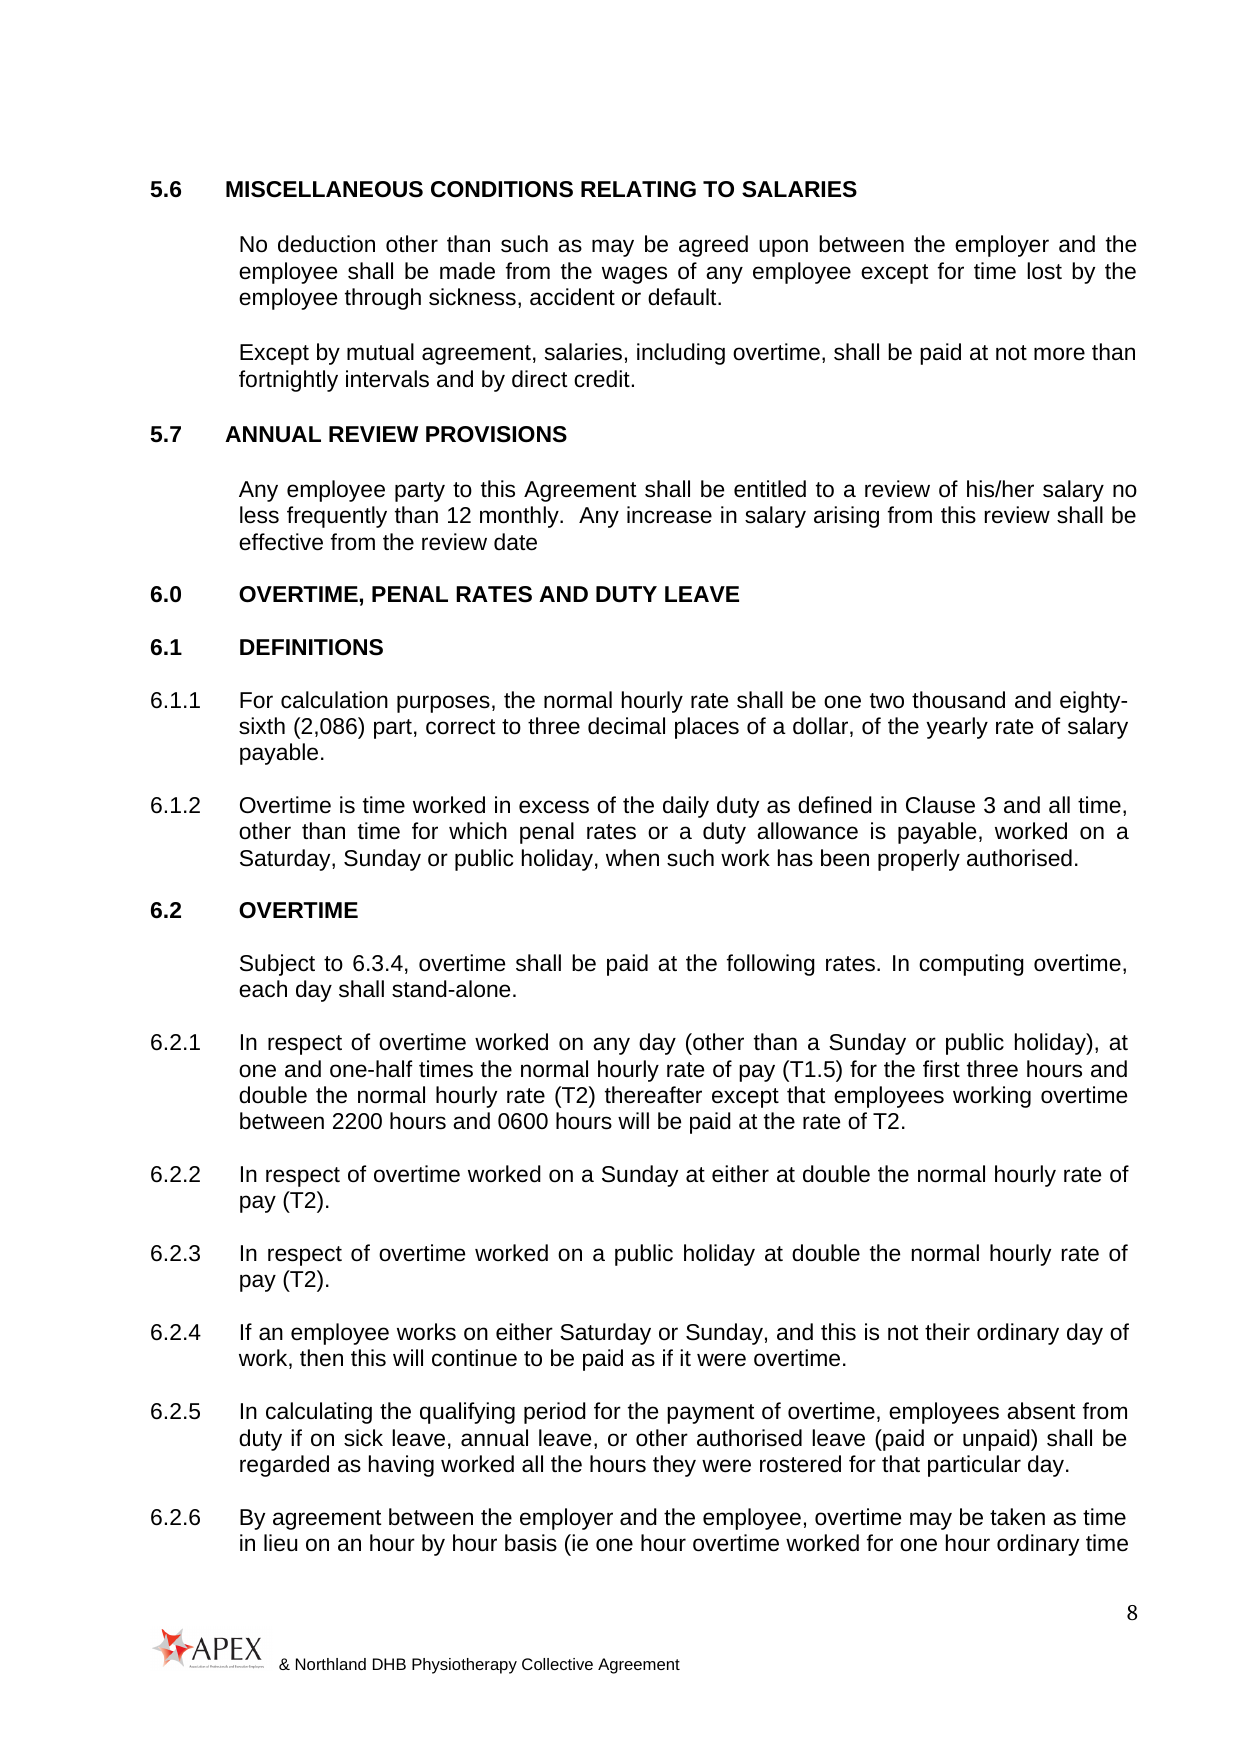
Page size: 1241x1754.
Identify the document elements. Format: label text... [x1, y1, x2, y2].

text 6.2.3 In respect of overtime worked on a public holiday at double the normal hourly rate of pay (T2). [150, 1240, 1129, 1293]
subtitle 5.7 ANNUAL REVIEW PROVISIONS [150, 421, 1138, 447]
text No deduction other than such as may be agreed upon between the employer and the employee shall be made from the wages of any employee except for time lost by the employee through sickness, accident or default. [150, 231, 1138, 310]
text 6.2.4 If an employee works on either Saturday or Sunday, and this is not their ordinary day of work, then this will continue to be paid as if it were overtime. [150, 1319, 1129, 1372]
picture [150, 1626, 274, 1671]
text 6.2.2 In respect of overtime worked on a Sunday at either at double the normal hourly rate of pay (T2). [150, 1161, 1129, 1214]
text 6.1.1 For calculation purposes, the normal hourly rate shall be one two thousand and eighty-sixth (2,086) part, correct to three decimal places of a dollar, of the yearly rate of salary payable. [150, 687, 1129, 766]
subtitle 6.0 OVERTIME, PENAL RATES AND DUTY LEAVE [150, 581, 1138, 607]
text Any employee party to this Agreement shall be entitled to a review of his/her salary no less frequently than 12 monthly. Any increase in salary arising from this review shall be effective from the review date [150, 476, 1138, 555]
text 6.1 DEFINITIONS [150, 634, 1129, 660]
text 6.1.2 Overtime is time worked in excess of the daily duty as defined in Clause 3 and all time, other than time for which penal rates or a duty allowance is payable, worked on a Saturday, Sunday or public holiday, when such work has been properly authorised. [150, 792, 1129, 871]
text Except by mutual agreement, salaries, including overtime, shall be paid at not more than fortnightly intervals and by direct credit. [150, 339, 1138, 392]
subtitle 5.6 MISCELLANEOUS CONDITIONS RELATING TO SALARIES [150, 176, 1138, 203]
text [150, 1503, 1138, 1556]
text 6.2.5 In calculating the qualifying period for the payment of overtime, employees absent from duty if on sick leave, annual leave, or other authorised leave (paid or unpaid) shall be regarded as having worked all the hours they were rostered for that particular day. [150, 1398, 1129, 1477]
text 6.2.1 In respect of overtime worked on any day (other than a Sunday or public holiday), at one and one-half times the normal hourly rate of pay (T1.5) for the first three hours and double the normal hourly rate (T2) thereafter except that employees working overtime between 2200 hours and 0600 hours will be paid at the rate of T2. [150, 1029, 1129, 1134]
text 6.2 OVERTIME [150, 897, 1129, 924]
text Subject to 6.3.4, overtime shall be paid at the following rates. In computing overtime, each day shall stand-alone. [150, 950, 1129, 1003]
